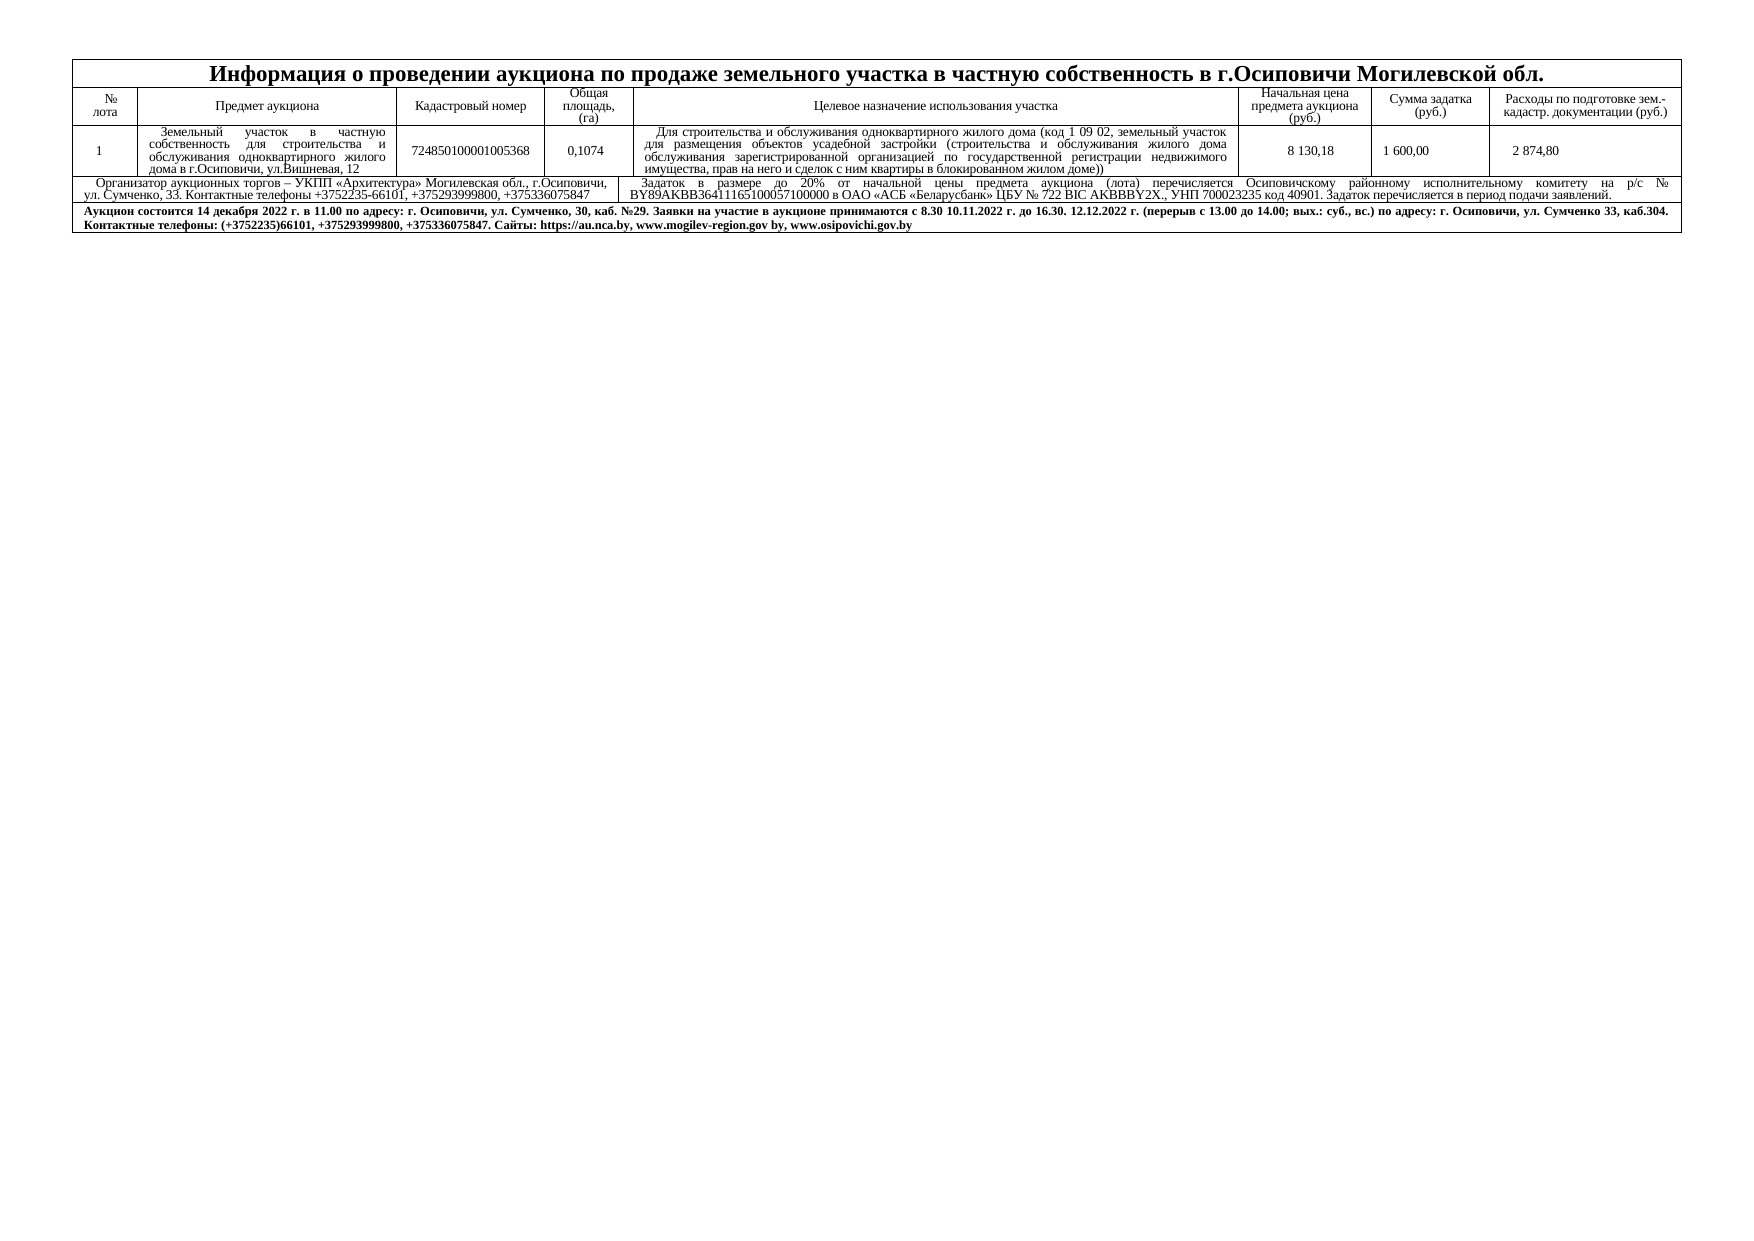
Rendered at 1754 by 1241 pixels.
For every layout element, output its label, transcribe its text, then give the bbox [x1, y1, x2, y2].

table_cell 1 600,00 [1372, 126, 1489, 176]
table_cell 724850100001005368 [397, 126, 544, 176]
table_cell Общая площадь, (га) [545, 88, 633, 125]
table_cell Задаток в размере до 20% от начальной цены предмета аукциона (лота) перечисляется Осиповичскому районному исполнительному комитету на р/с № BY89AKBB36411165100057100000 в ОАО «АСБ «Беларусбанк» ЦБУ № 722 BIC AKBBBY2Х., УНП 700023235 код 40901. Задаток перечисляется в период подачи заявлений. [619, 177, 1681, 202]
table_cell Организатор аукционных торгов – УКПП «Архитектура» Могилевская обл., г.Осиповичи, ул. Сумченко, 33. Контактные телефоны +3752235-66101, +375293999800, +375336075847 [73, 177, 618, 202]
table_cell Аукцион состоится 14 декабря 2022 г. в 11.00 по адресу: г. Осиповичи, ул. Сумченко, 30, каб. №29. Заявки на участие в аукционе принимаются с 8.30 10.11.2022 г. до 16.30. 12.12.2022 г. (перерыв с 13.00 до 14.00; вых.: суб., вс.) по адресу: г. Осиповичи, ул. Сумченко 33, каб.304. Контактные телефоны: (+3752235)66101, +375293999800, +375336075847. Сайты: https://au.nca.by, www.mogilev-region.gov by, www.osipovichi.gov.by [73, 203, 1681, 232]
table_header Информация о проведении аукциона по продаже земельного участка в частную собственность в г.Осиповичи Могилевской обл. [73, 60, 1681, 87]
table_cell Для строительства и обслуживания одноквартирного жилого дома (код 1 09 02, земельный участок для размещения объектов усадебной застройки (строительства и обслуживания жилого дома обслуживания зарегистрированной организацией по государственной регистрации недвижимого имущества, прав на него и сделок с ним квартиры в блокированном жилом доме)) [634, 126, 1238, 176]
table_cell 2 874,80 [1490, 126, 1681, 176]
table_cell 1 [73, 126, 137, 176]
table_cell Предмет аукциона [138, 88, 396, 125]
table_cell Целевое назначение использования участка [634, 88, 1238, 125]
table_cell Сумма задатка (руб.) [1372, 88, 1489, 125]
table_cell Расходы по подготовке зем.-кадастр. документации (руб.) [1490, 88, 1681, 125]
table_cell № лота [73, 88, 137, 125]
table_cell 8 130,18 [1239, 126, 1371, 176]
table_cell Кадастровый номер [397, 88, 544, 125]
table_cell Земельный участок в частную собственность для строительства и обслуживания одноквартирного жилого дома в г.Осиповичи, ул.Вишневая, 12 [138, 126, 396, 176]
table_cell Начальная цена предмета аукциона (руб.) [1239, 88, 1371, 125]
table_cell 0,1074 [545, 126, 633, 176]
